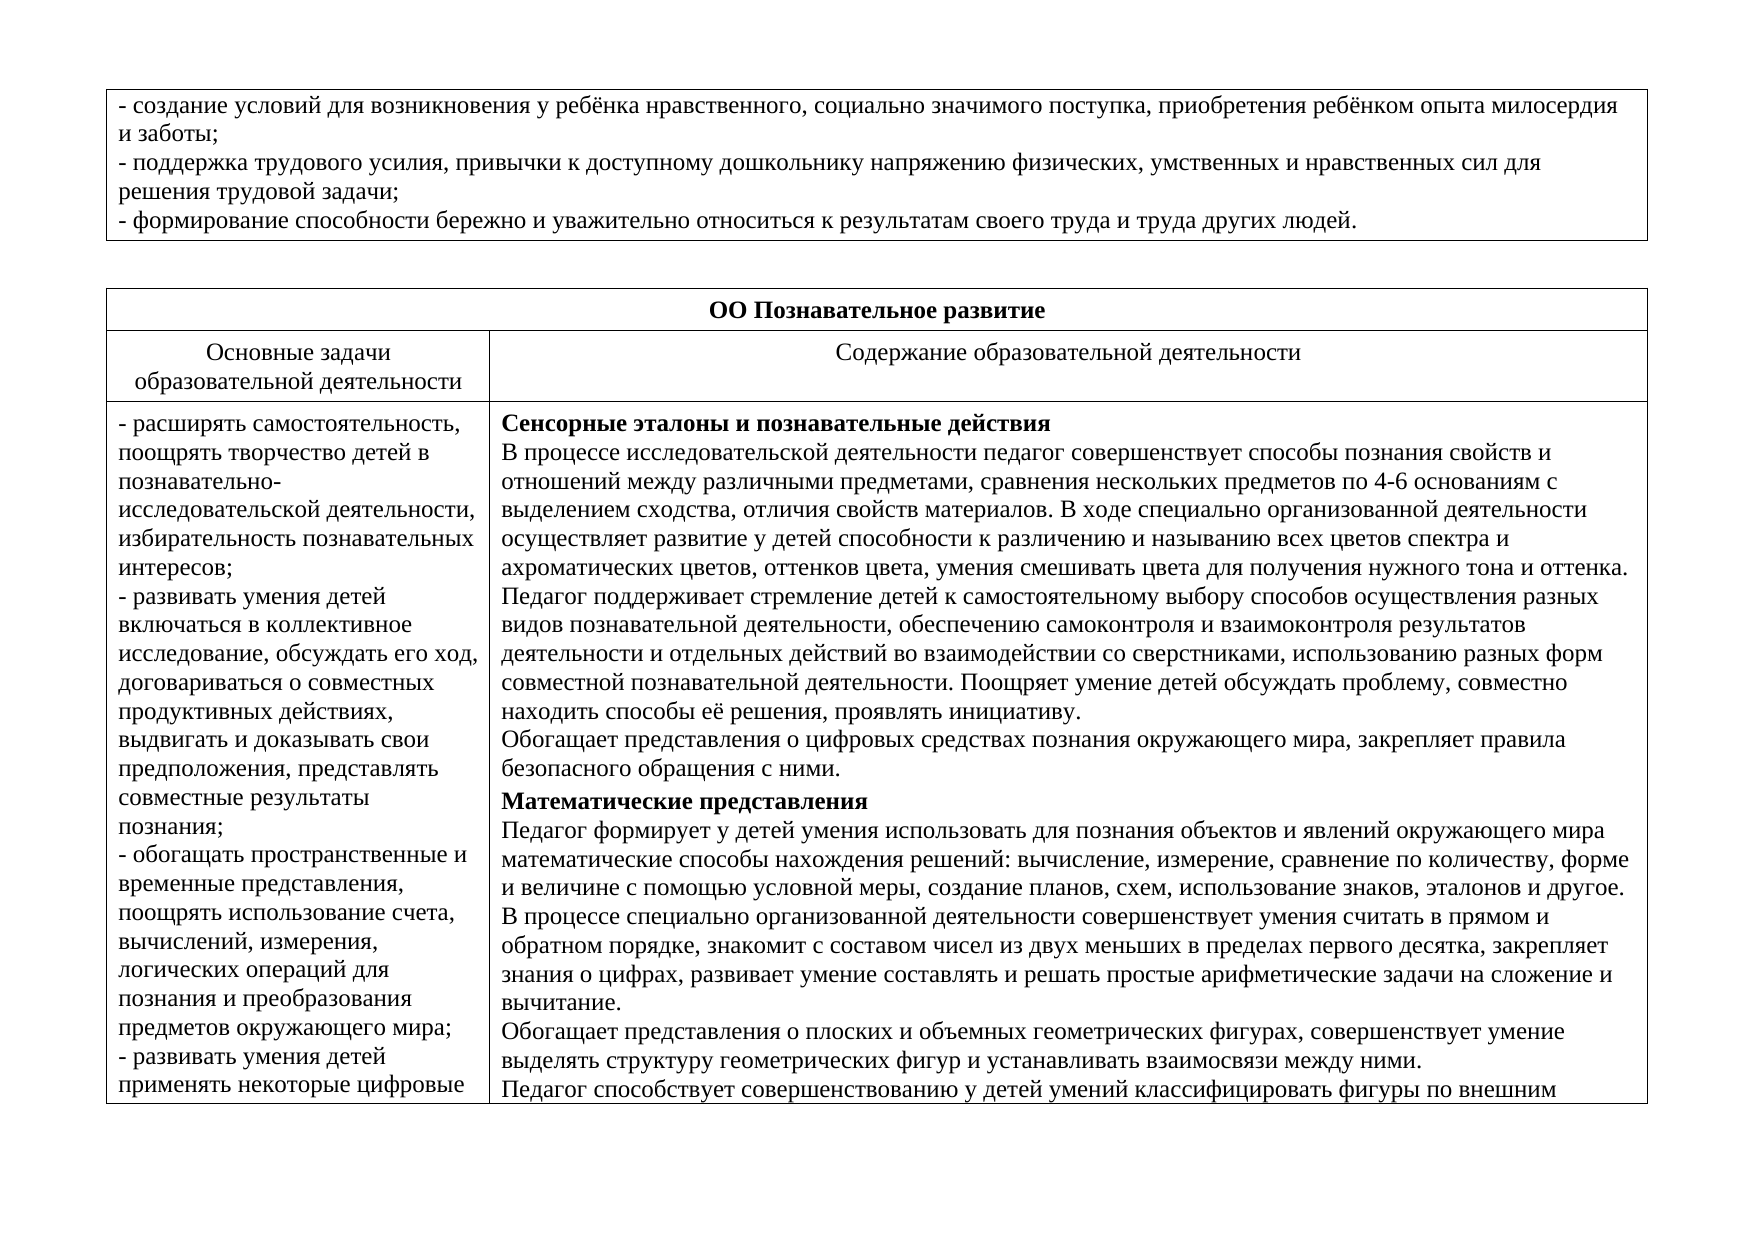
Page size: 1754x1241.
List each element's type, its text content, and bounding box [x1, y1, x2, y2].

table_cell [107, 90, 1647, 240]
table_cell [107, 402, 489, 1102]
table_header ОО Познавательное развитие [107, 289, 1647, 330]
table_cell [490, 402, 1647, 1102]
table_cell Содержание образовательной деятельности [490, 331, 1647, 401]
table_cell Основные задачи образовательной деятельности [107, 331, 489, 401]
